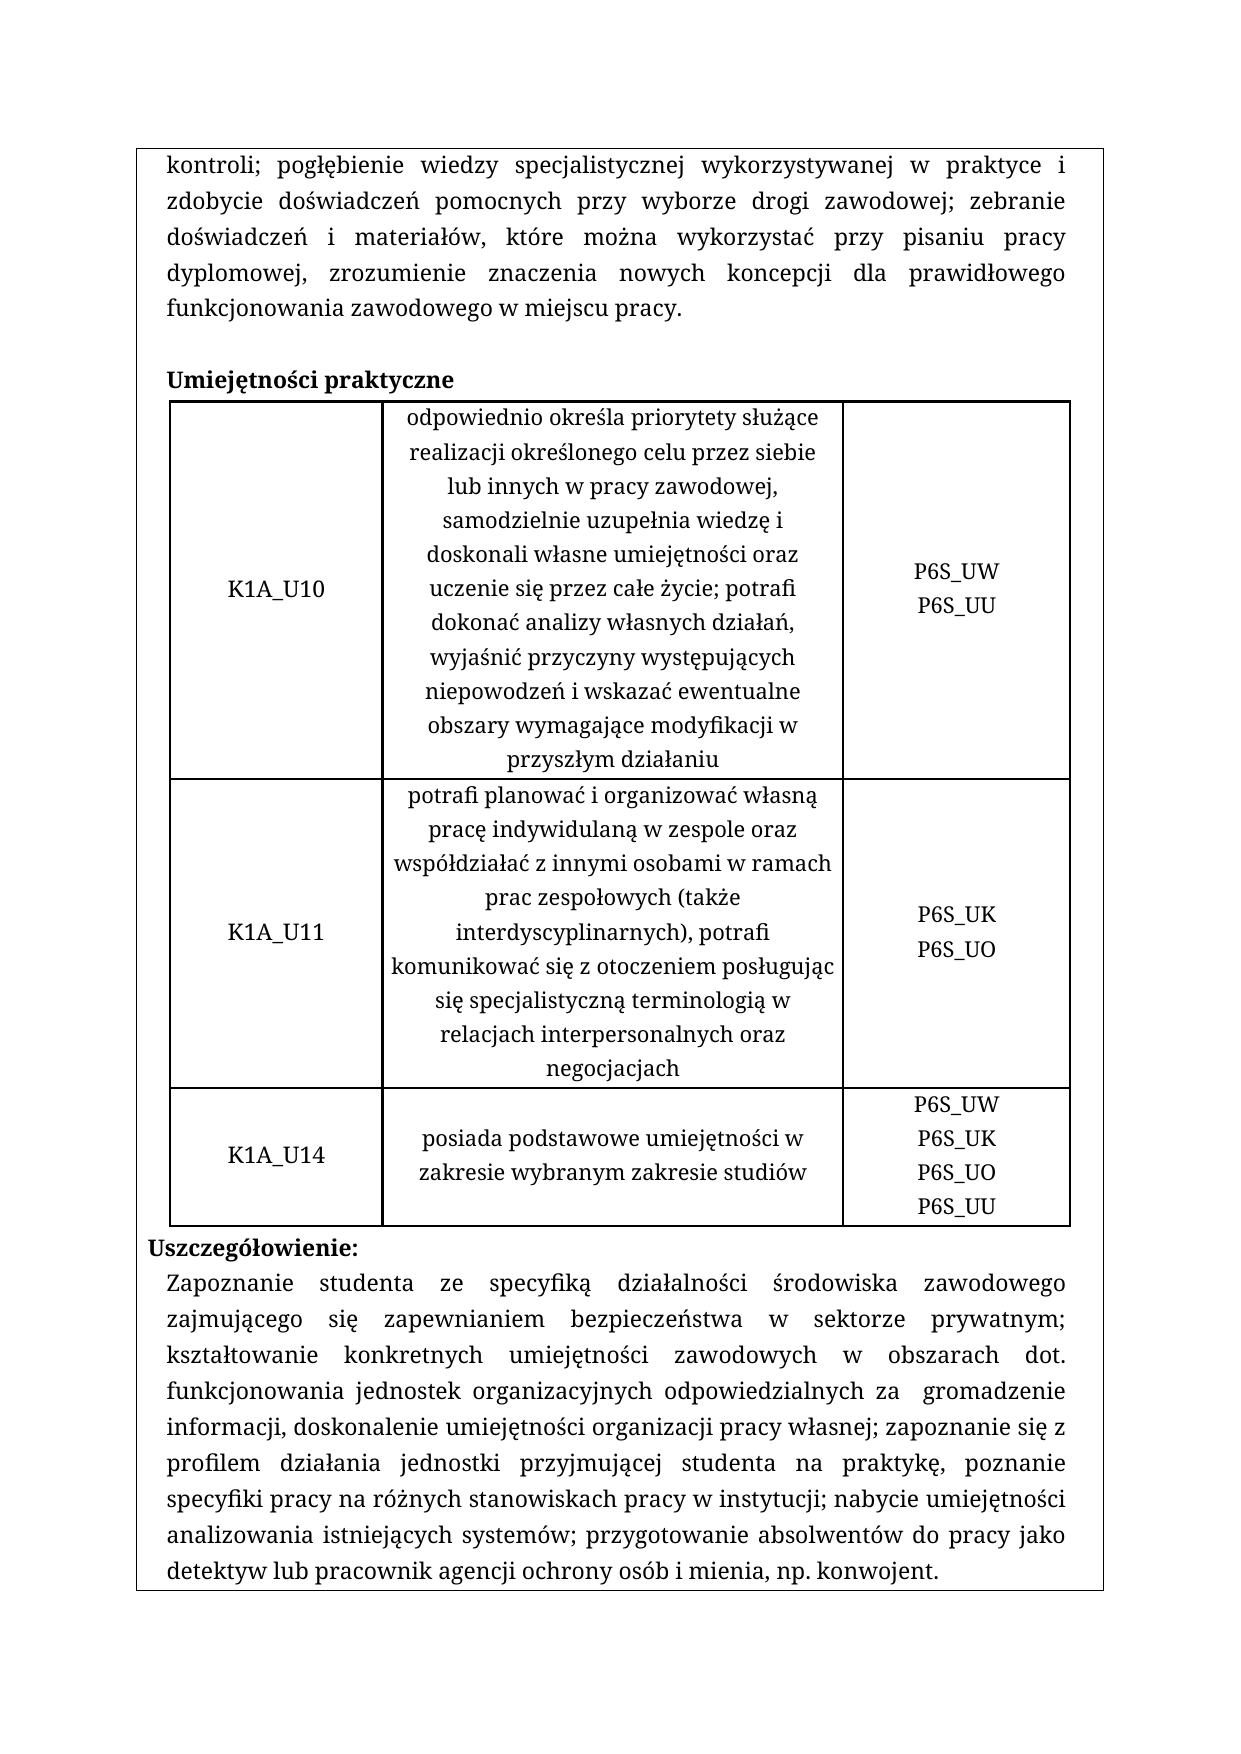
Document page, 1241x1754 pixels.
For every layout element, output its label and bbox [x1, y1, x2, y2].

table_cell [137, 149, 1103, 1590]
